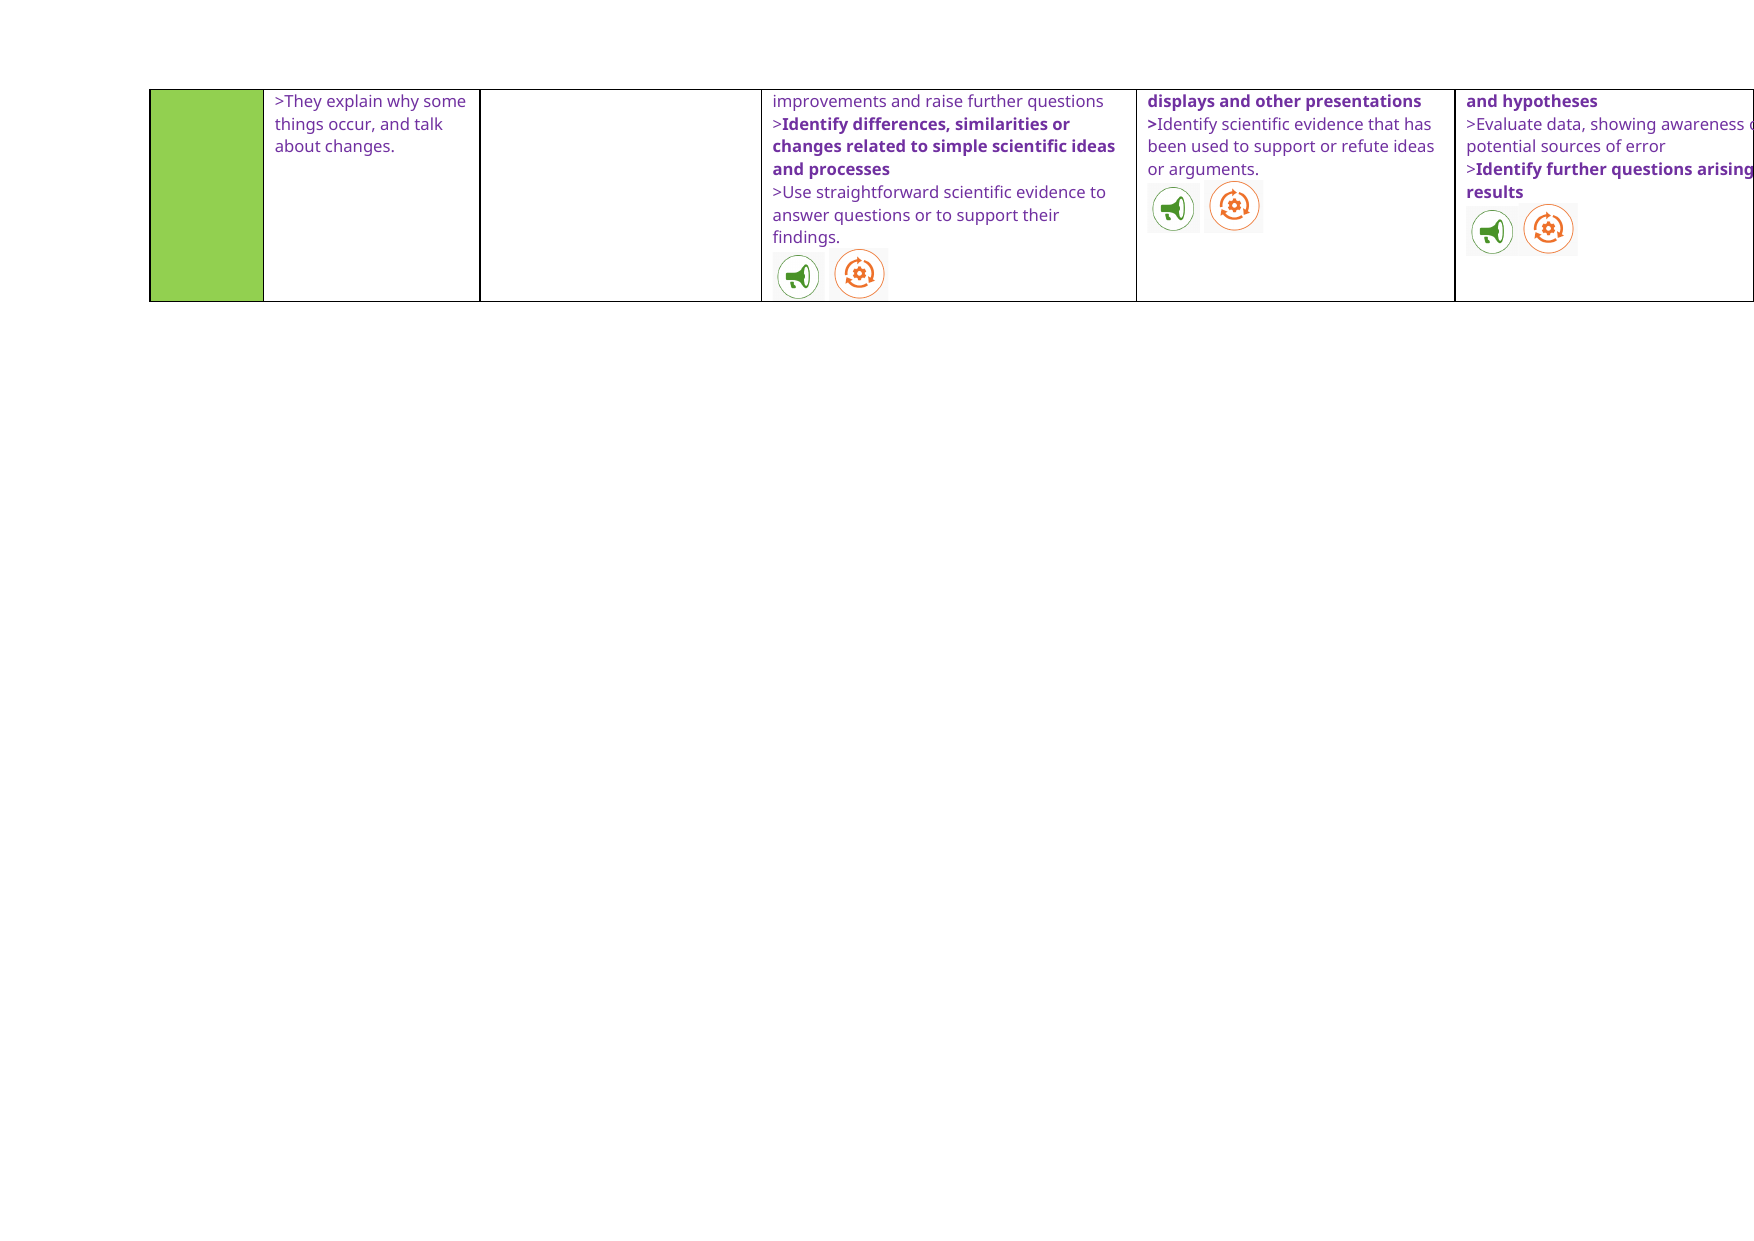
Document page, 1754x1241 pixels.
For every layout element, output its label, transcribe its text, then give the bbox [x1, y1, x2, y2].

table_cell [264, 90, 479, 301]
picture [1204, 180, 1264, 233]
picture [829, 248, 889, 301]
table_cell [762, 90, 1136, 301]
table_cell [1137, 90, 1454, 301]
table_cell EVALUATE [151, 90, 263, 301]
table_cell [1456, 90, 1753, 301]
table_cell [481, 90, 761, 301]
picture [1147, 183, 1200, 233]
picture [1466, 203, 1578, 256]
picture [772, 252, 825, 301]
